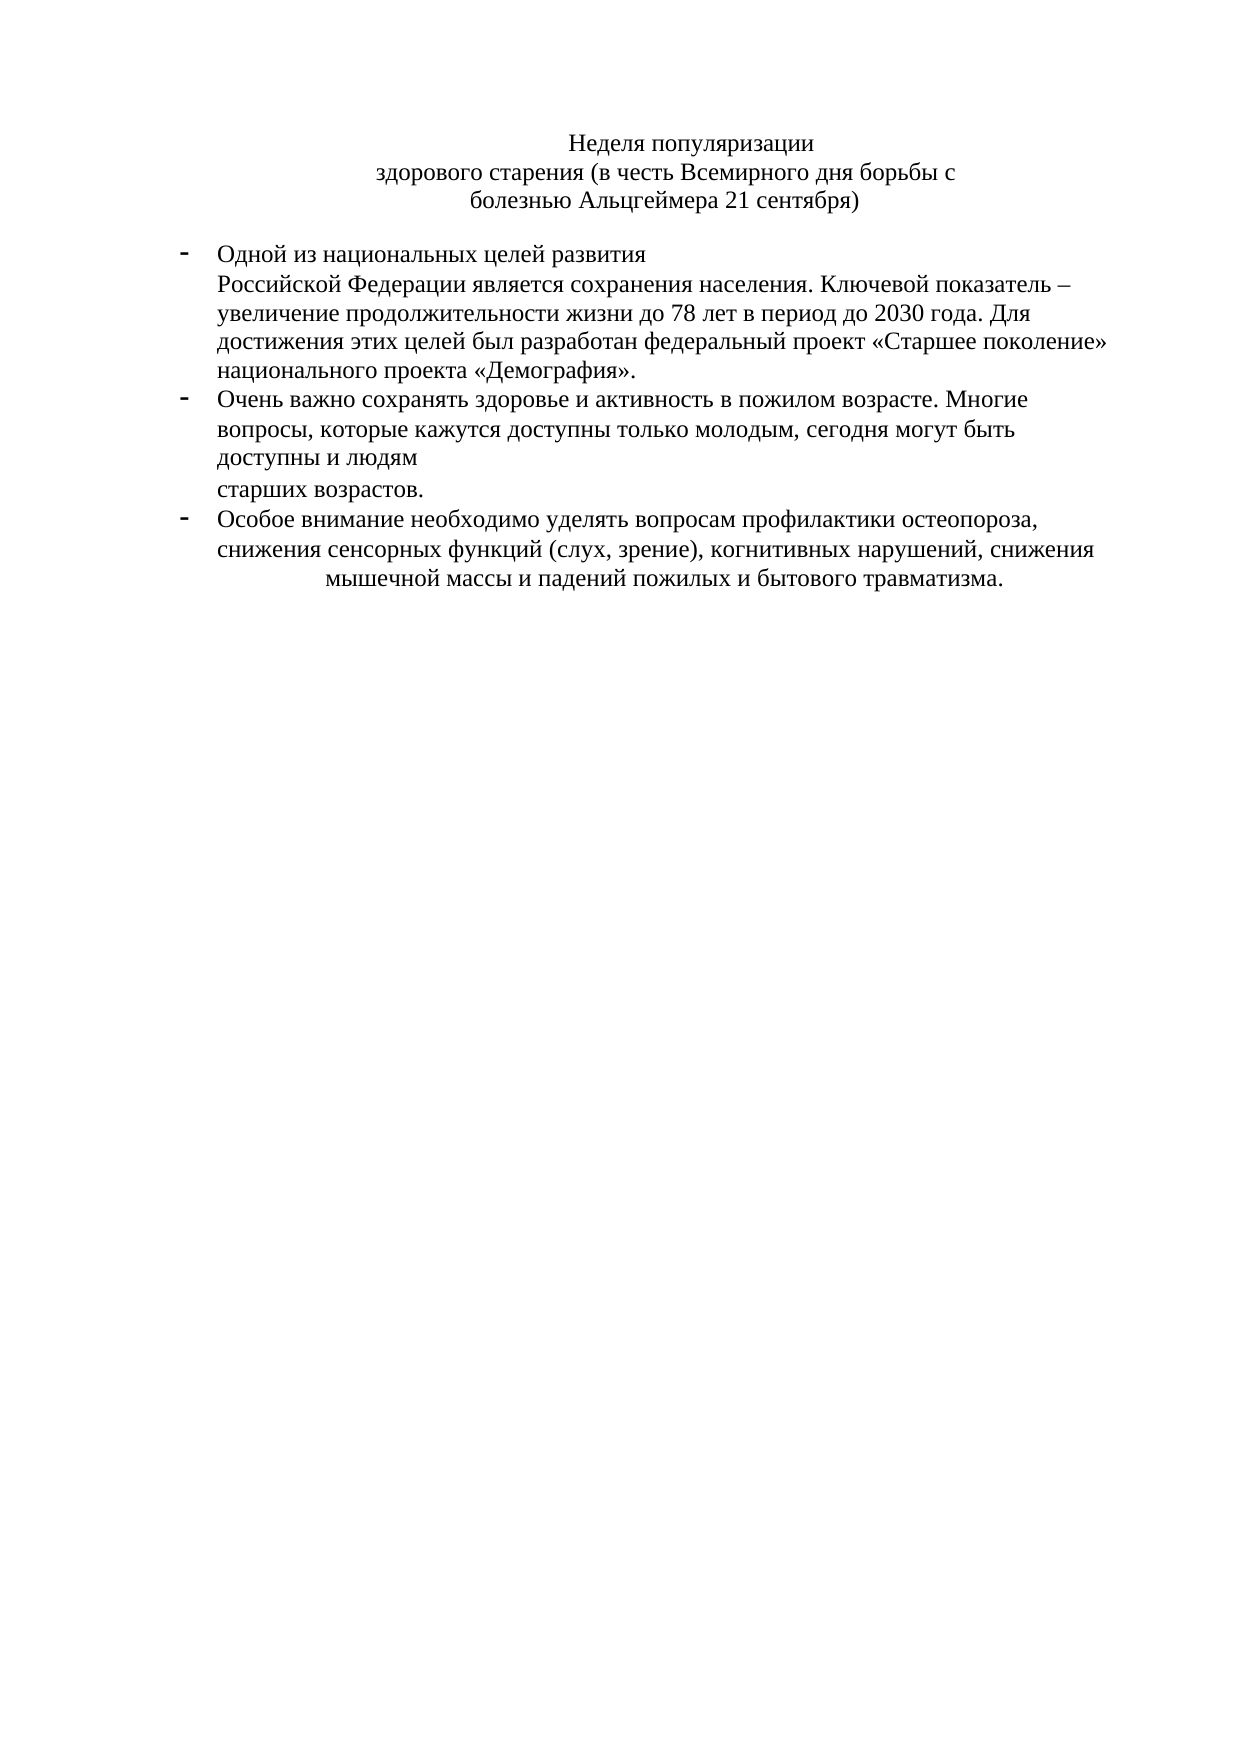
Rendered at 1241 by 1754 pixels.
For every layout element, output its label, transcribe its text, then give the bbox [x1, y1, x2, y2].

text болезнью Альцгеймера 21 сентября) [177, 185, 1152, 214]
text старших возрастов. [217, 471, 1152, 504]
text мышечной массы и падений пожилых и бытового травматизма. [177, 563, 1152, 592]
text Российской Федерации является сохранения населения. Ключевой показатель – увеличение продолжительности жизни до 78 лет в период до 2030 года. Для достижения этих целей был разработан федеральный проект «Старшее поколение» национального проекта «Демография». [217, 269, 1113, 384]
text здорового старения (в честь Всемирного дня борьбы с [204, 157, 1127, 185]
list Очень важно сохранять здоровье и активность в пожилом возрасте. Многие вопросы, которые кажутся доступны только молодым, сегодня могут быть доступны и людям [179, 384, 1118, 471]
list Особое внимание необходимо уделять вопросам профилактики остеопороза, снижения сенсорных функций (слух, зрение), когнитивных нарушений, снижения [179, 504, 1127, 563]
text Неделя популяризации [237, 128, 1095, 157]
list Одной из национальных целей развития [179, 239, 1152, 269]
